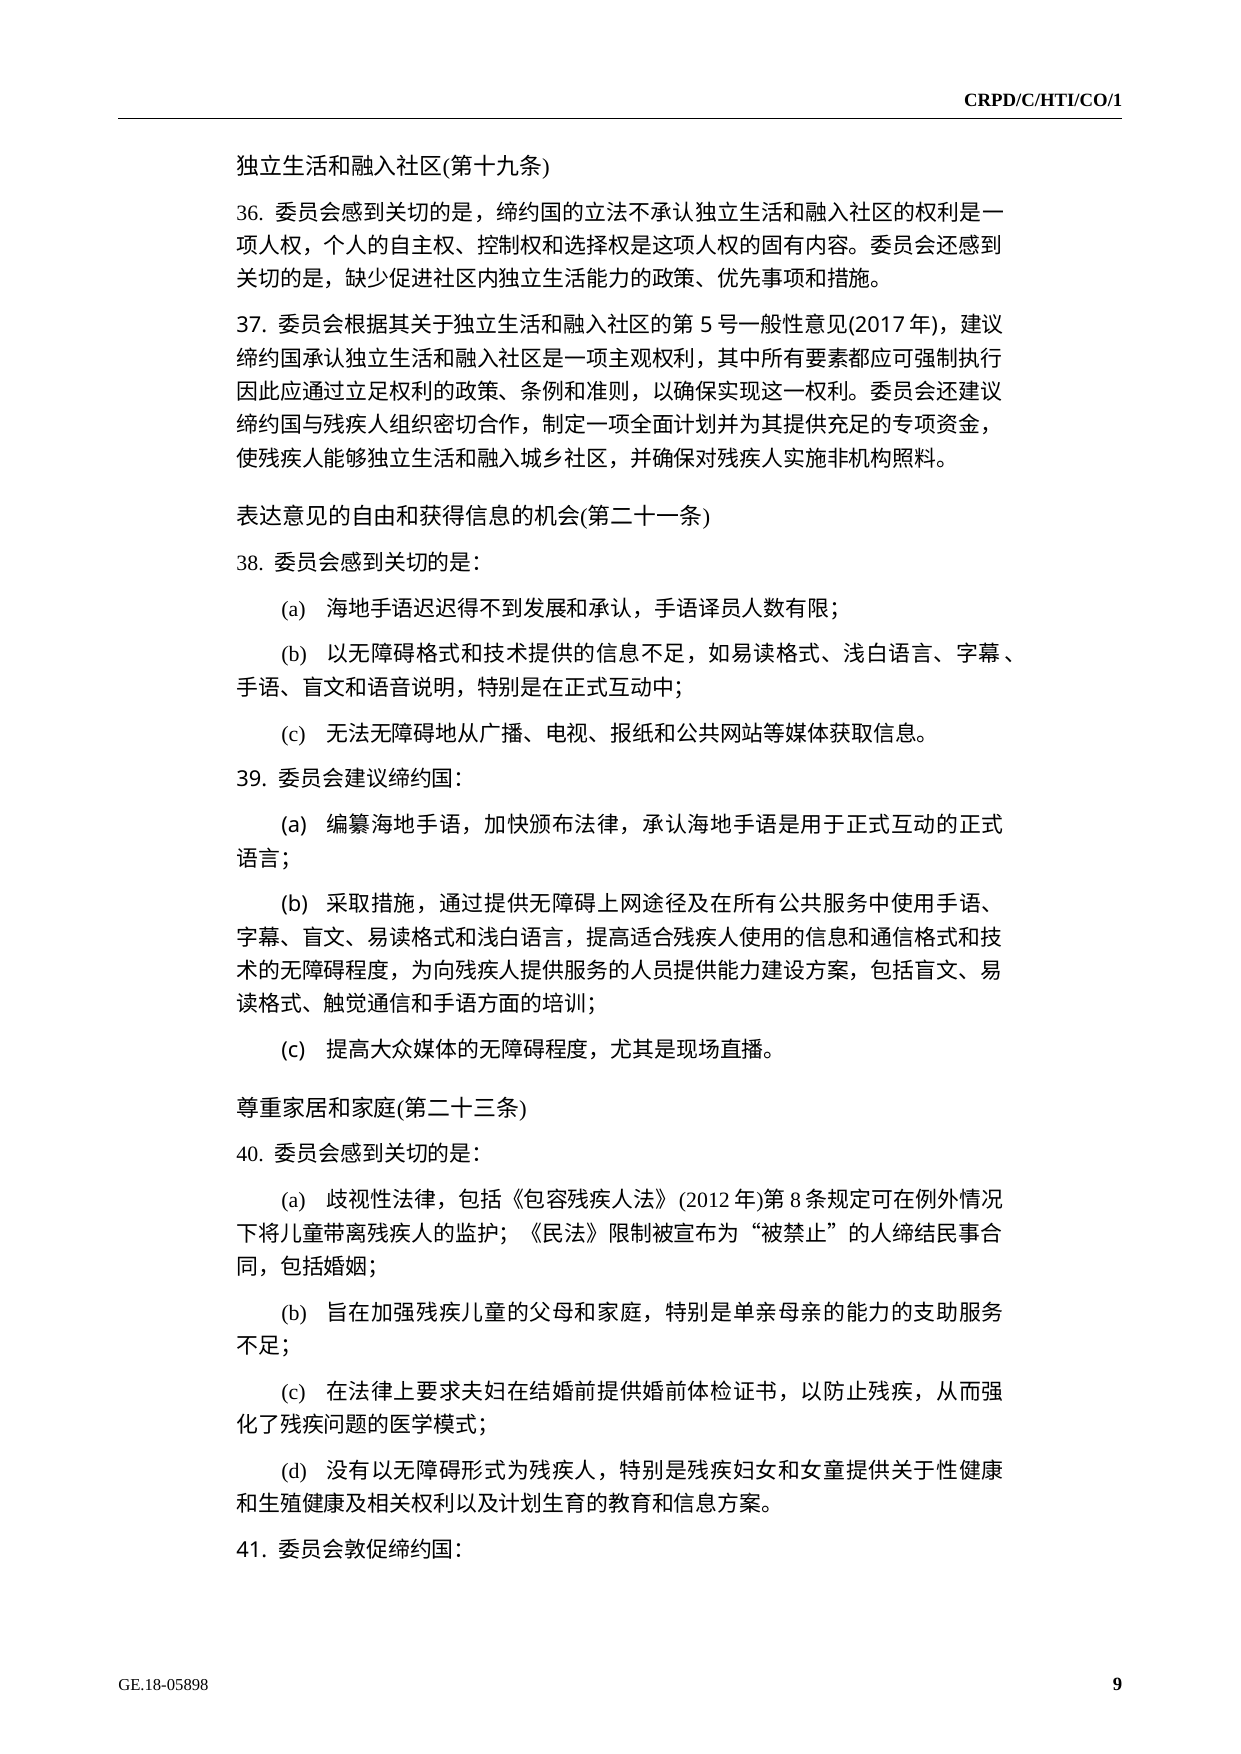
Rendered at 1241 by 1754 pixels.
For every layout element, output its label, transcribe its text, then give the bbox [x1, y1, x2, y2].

list 以无障碍格式和技术提供的信息不足，如易读格式、浅白语言、字幕、手语、盲文和语音说明，特别是在正式互动中； [236, 635, 1004, 702]
text 38. 委员会感到关切的是： [236, 543, 1004, 577]
list 歧视性法律，包括《包容残疾人法》(2012年)第8条规定可在例外情况下将儿童带离残疾人的监护；《民法》限制被宣布为“被禁止”的人缔结民事合同，包括婚姻； [236, 1181, 1004, 1281]
text 40. 委员会感到关切的是： [236, 1135, 1004, 1168]
text 36. 委员会感到关切的是，缔约国的立法不承认独立生活和融入社区的权利是一项人权，个人的自主权、控制权和选择权是这项人权的固有内容。委员会还感到关切的是，缺少促进社区内独立生活能力的政策、优先事项和措施。 [236, 193, 1004, 293]
list 无法无障碍地从广播、电视、报纸和公共网站等媒体获取信息。 [236, 714, 1004, 748]
text 39. 委员会建议缔约国： [236, 760, 1004, 793]
text 尊重家居和家庭(第二十三条) [118, 1089, 1004, 1123]
text 独立生活和融入社区(第十九条) [118, 148, 1004, 181]
list 采取措施，通过提供无障碍上网途径及在所有公共服务中使用手语、字幕、盲文、易读格式和浅白语言，提高适合残疾人使用的信息和通信格式和技术的无障碍程度，为向残疾人提供服务的人员提供能力建设方案，包括盲文、易读格式、触觉通信和手语方面的培训； [236, 885, 1004, 1018]
list 提高大众媒体的无障碍程度，尤其是现场直播。 [236, 1031, 1004, 1064]
list 在法律上要求夫妇在结婚前提供婚前体检证书，以防止残疾，从而强化了残疾问题的医学模式； [236, 1373, 1004, 1439]
list 没有以无障碍形式为残疾人，特别是残疾妇女和女童提供关于性健康和生殖健康及相关权利以及计划生育的教育和信息方案。 [236, 1452, 1004, 1518]
text 41. 委员会敦促缔约国： [236, 1531, 1004, 1564]
list 编纂海地手语，加快颁布法律，承认海地手语是用于正式互动的正式语言； [236, 806, 1004, 873]
list 旨在加强残疾儿童的父母和家庭，特别是单亲母亲的能力的支助服务不足； [236, 1293, 1004, 1360]
text 37. 委员会根据其关于独立生活和融入社区的第5号一般性意见(2017年)，建议缔约国承认独立生活和融入社区是一项主观权利，其中所有要素都应可强制执行，因此应通过立足权利的政策、条例和准则，以确保实现这一权利。委员会还建议缔约国与残疾人组织密切合作，制定一项全面计划并为其提供充足的专项资金，使残疾人能够独立生活和融入城乡社区，并确保对残疾人实施非机构照料。 [236, 306, 1004, 473]
text 表达意见的自由和获得信息的机会(第二十一条) [118, 498, 1004, 531]
list 海地手语迟迟得不到发展和承认，手语译员人数有限； [236, 589, 1004, 623]
